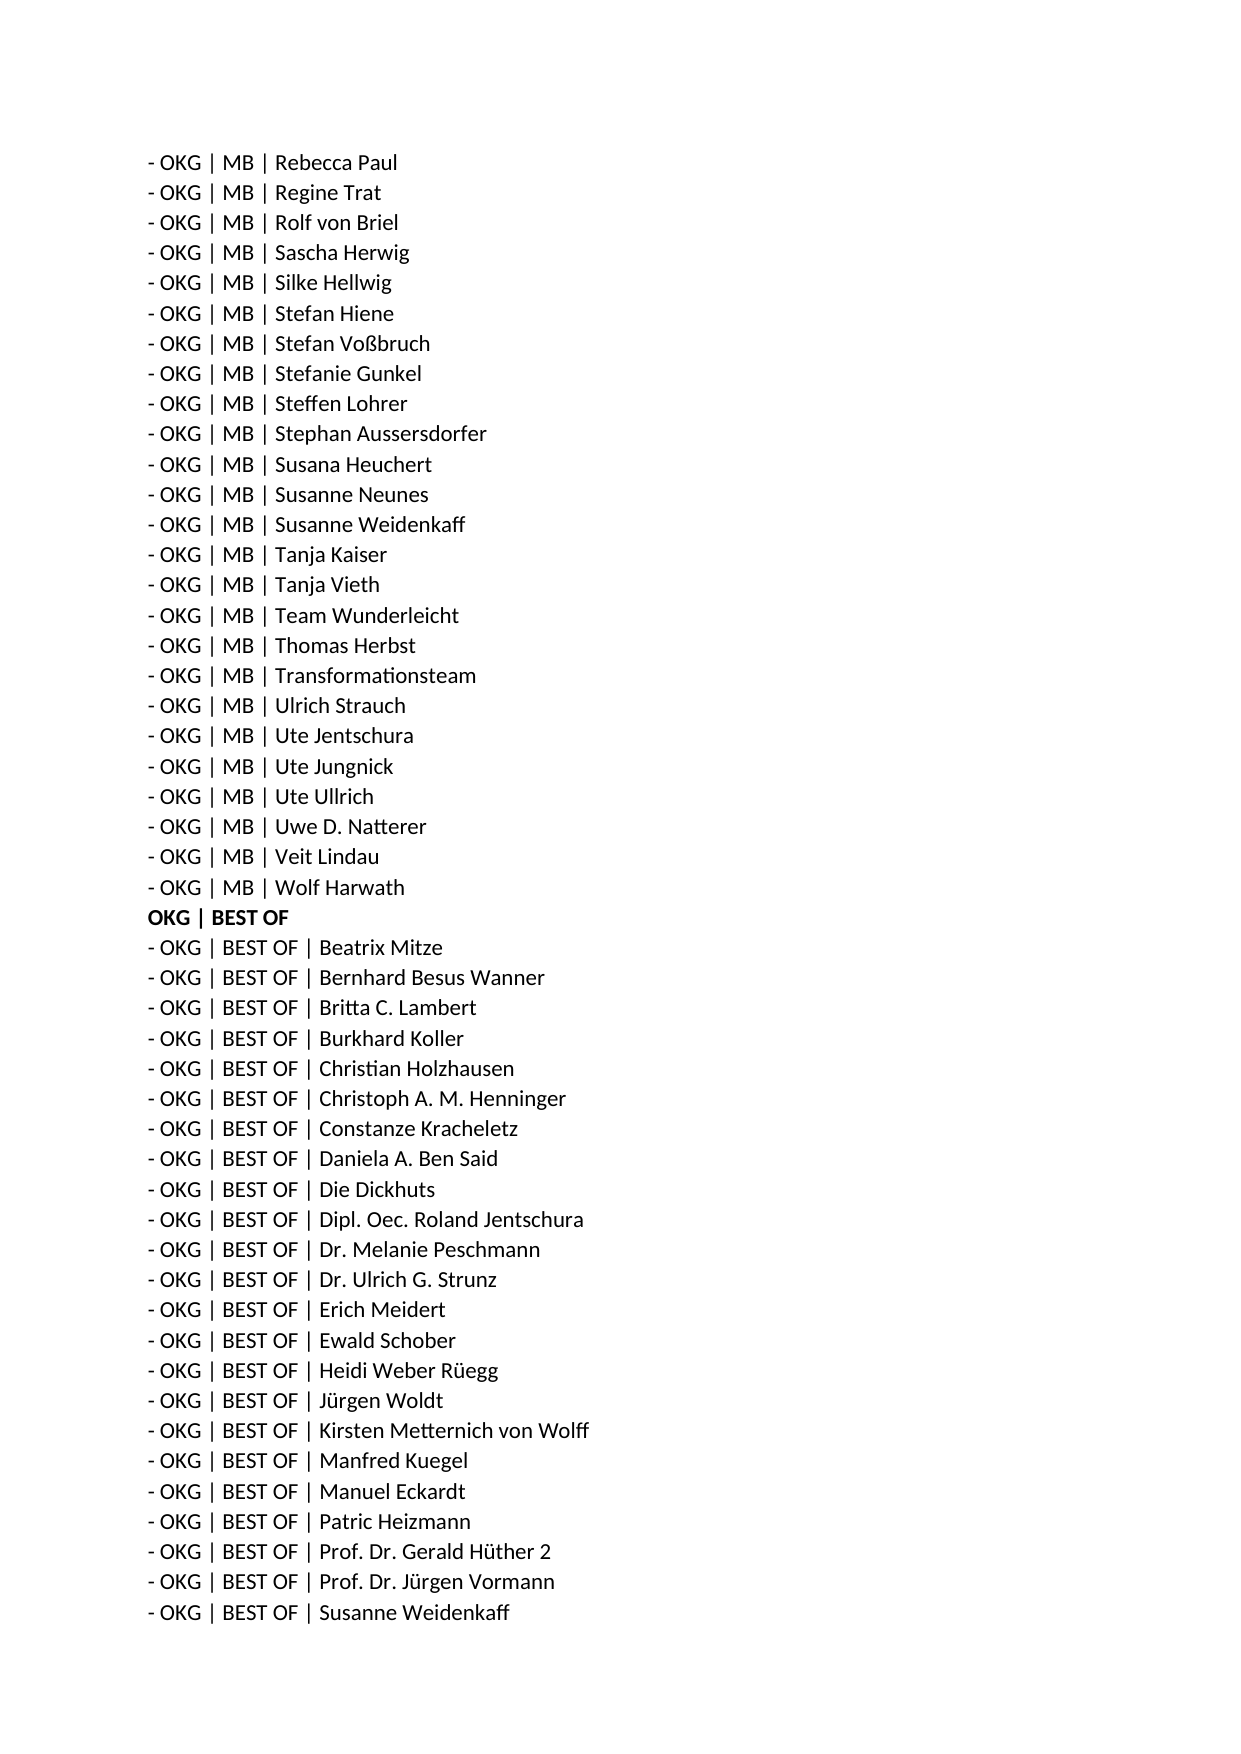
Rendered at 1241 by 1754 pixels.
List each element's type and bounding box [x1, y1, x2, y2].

text [148, 148, 1093, 1626]
